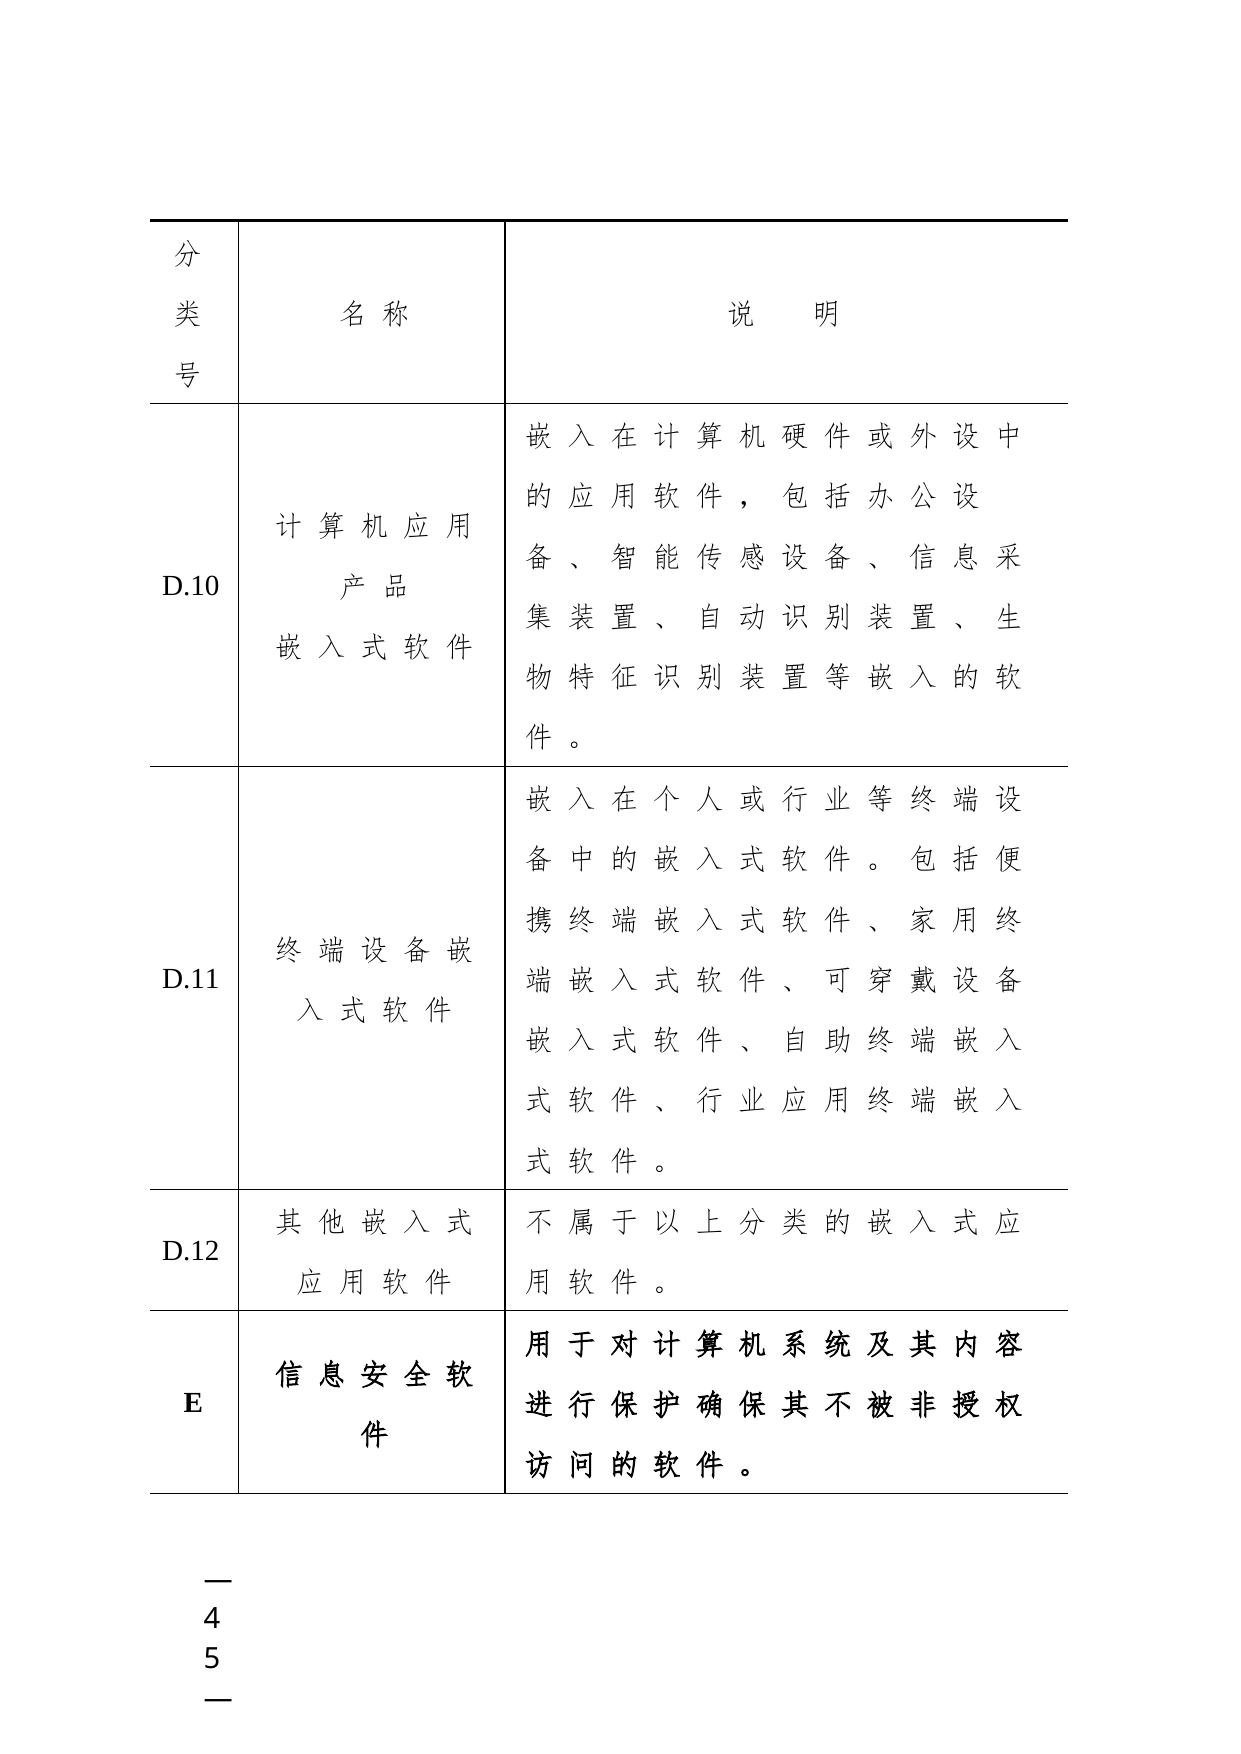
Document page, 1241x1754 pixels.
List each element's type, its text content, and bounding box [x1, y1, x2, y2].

table_cell 用于对计算机系统及其内容进行保护确保其不被非授权访问的软件。 [506, 1311, 1068, 1492]
table_cell 信息安全软件 [239, 1311, 504, 1492]
table_cell D.10 [150, 404, 238, 766]
table_cell 嵌入在个人或行业等终端设备中的嵌入式软件。包括便携终端嵌入式软件、家用终端嵌入式软件、可穿戴设备嵌入式软件、自助终端嵌入式软件、行业应用终端嵌入式软件。 [506, 767, 1068, 1189]
table_cell 不属于以上分类的嵌入式应用软件。 [506, 1190, 1068, 1310]
table_header 说 明 [506, 222, 1068, 403]
table_cell D.11 [150, 767, 238, 1189]
table_cell 其他嵌入式应用软件 [239, 1190, 504, 1310]
table_cell D.12 [150, 1190, 238, 1310]
table_cell E [150, 1311, 238, 1492]
table_cell 终端设备嵌入式软件 [239, 767, 504, 1189]
table_header 名称 [239, 222, 504, 403]
table_cell 嵌入在计算机硬件或外设中的应用软件，包括办公设备、智能传感设备、信息采集装置、自动识别装置、生物特征识别装置等嵌入的软件。 [506, 404, 1068, 766]
table_header 分类号 [150, 222, 238, 403]
table_cell 计算机应用产品 嵌入式软件 [239, 404, 504, 766]
